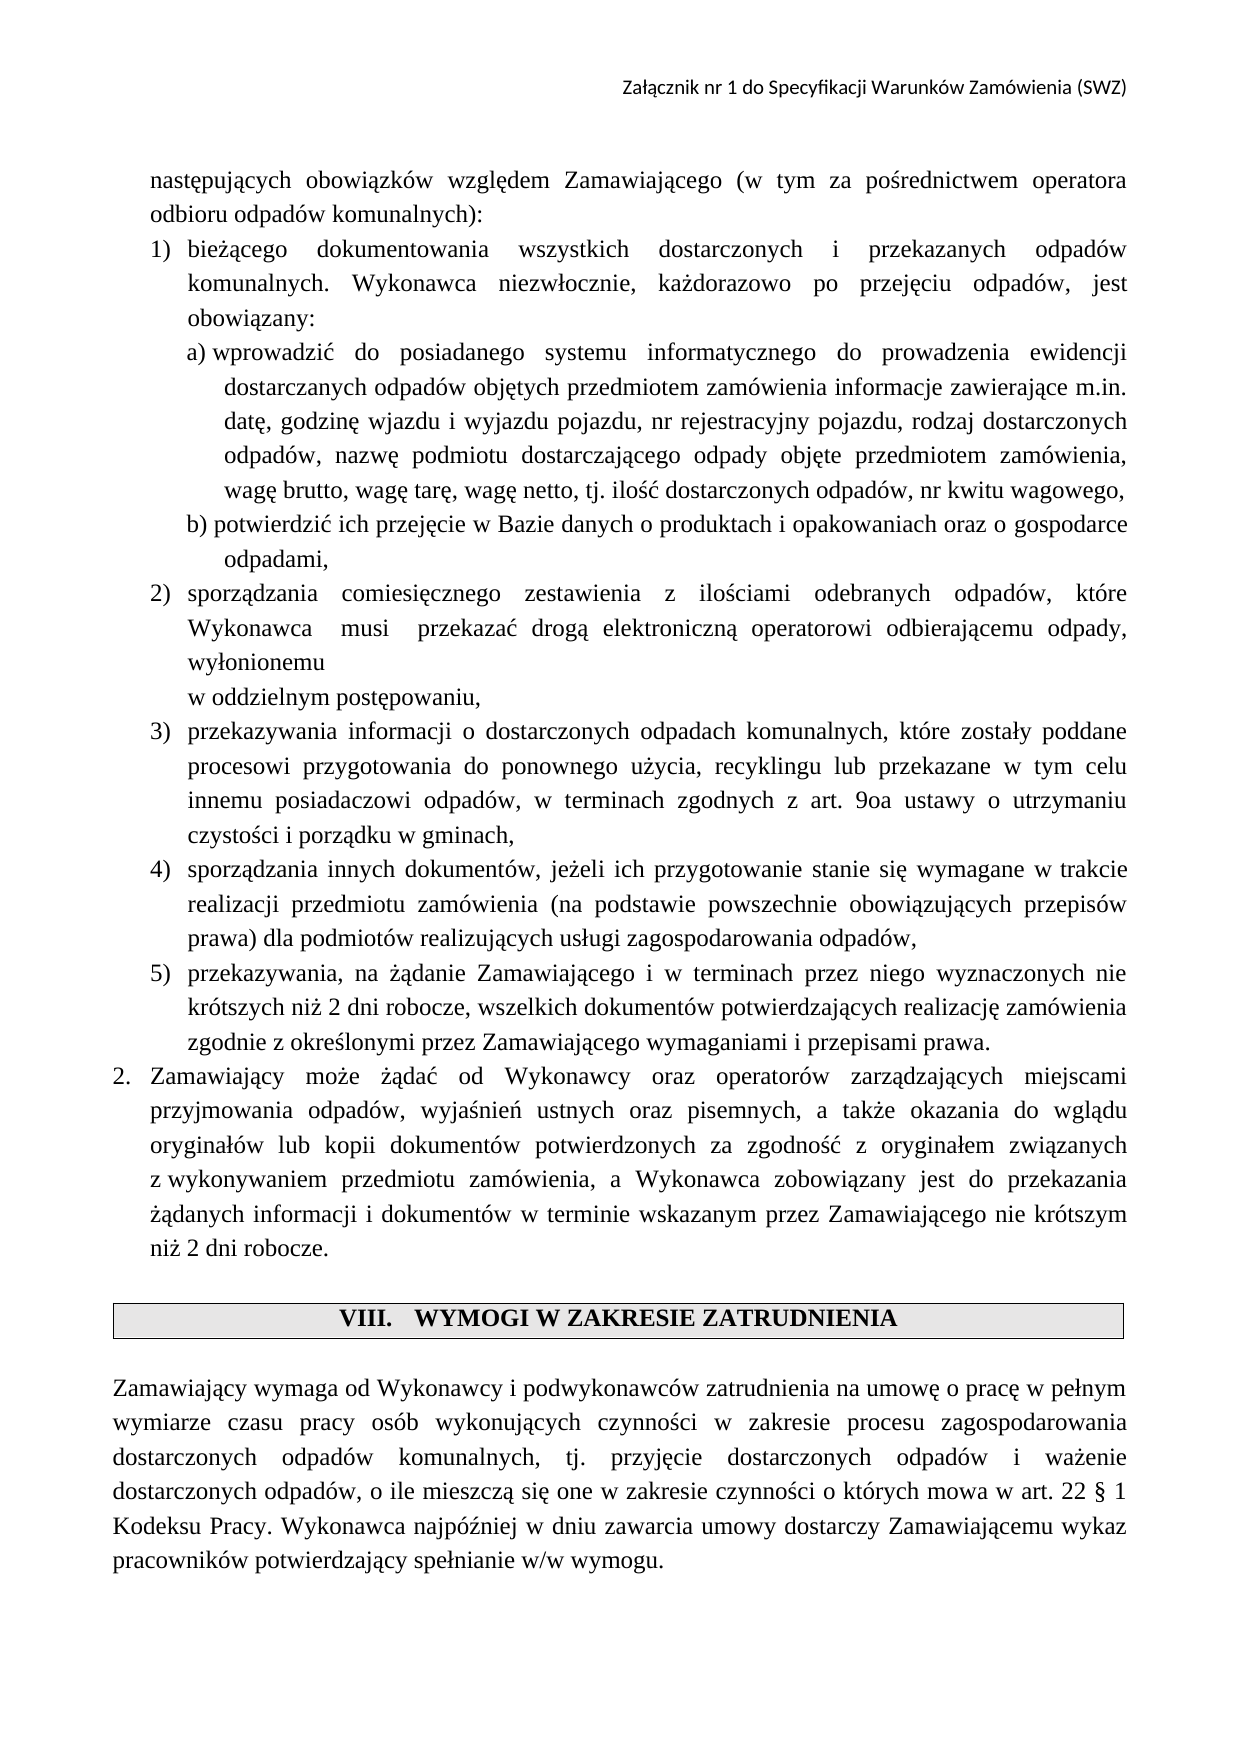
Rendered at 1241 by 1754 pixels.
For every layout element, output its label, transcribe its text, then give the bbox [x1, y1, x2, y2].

list bieżącego dokumentowania wszystkich dostarczonych i przekazanych odpadów komunalnych. Wykonawca niezwłocznie, każdorazowo po przejęciu odpadów, jest obowiązany: [150, 234, 1128, 331]
list przekazywania, na żądanie Zamawiającego i w terminach przez niego wyznaczonych nie krótszych niż 2 dni robocze, wszelkich dokumentów potwierdzających realizację zamówienia zgodnie z określonymi przez Zamawiającego wymaganiami i przepisami prawa. [150, 958, 1128, 1055]
list Zamawiający może żądać od Wykonawcy oraz operatorów zarządzających miejscami przyjmowania odpadów, wyjaśnień ustnych oraz pisemnych, a także okazania do wglądu oryginałów lub kopii dokumentów potwierdzonych za zgodność z oryginałem związanych z wykonywaniem przedmiotu zamówienia, a Wykonawca zobowiązany jest do przekazania żądanych informacji i dokumentów w terminie wskazanym przez Zamawiającego nie krótszym niż 2 dni robocze. [112, 1061, 1128, 1262]
text Zamawiający wymaga od Wykonawcy i podwykonawców zatrudnienia na umowę o pracę w pełnym wymiarze czasu pracy osób wykonujących czynności w zakresie procesu zagospodarowania dostarczonych odpadów komunalnych, tj. przyjęcie dostarczonych odpadów i ważenie dostarczonych odpadów, o ile mieszczą się one w zakresie czynności o których mowa w art. 22 § 1 Kodeksu Pracy. Wykonawca najpóźniej w dniu zawarcia umowy dostarczy Zamawiającemu wykaz pracowników potwierdzający spełnianie w/w wymogu. [112, 1373, 1128, 1574]
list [112, 165, 1128, 228]
list wprowadzić do posiadanego systemu informatycznego do prowadzenia ewidencji dostarczanych odpadów objętych przedmiotem zamówienia informacje zawierające m.in. datę, godzinę wjazdu i wyjazdu pojazdu, nr rejestracyjny pojazdu, rodzaj dostarczonych odpadów, nazwę podmiotu dostarczającego odpady objęte przedmiotem zamówienia, wagę brutto, wagę tarę, wagę netto, tj. ilość dostarczonych odpadów, nr kwitu wagowego, [186, 337, 1128, 504]
list sporządzania comiesięcznego zestawienia z ilościami odebranych odpadów, które Wykonawca musi przekazać drogą elektroniczną operatorowi odbierającemu odpady, wyłonionemu w oddzielnym postępowaniu, [150, 578, 1128, 711]
list sporządzania innych dokumentów, jeżeli ich przygotowanie stanie się wymagane w trakcie realizacji przedmiotu zamówienia (na podstawie powszechnie obowiązujących przepisów prawa) dla podmiotów realizujących usługi zagospodarowania odpadów, [150, 854, 1128, 952]
list potwierdzić ich przejęcie w Bazie danych o produktach i opakowaniach oraz o gospodarce odpadami, [186, 509, 1128, 573]
table_header WYMOGI W ZAKRESIE ZATRUDNIENIA [114, 1304, 1123, 1337]
list przekazywania informacji o dostarczonych odpadach komunalnych, które zostały poddane procesowi przygotowania do ponownego użycia, recyklingu lub przekazane w tym celu innemu posiadaczowi odpadów, w terminach zgodnych z art. 9oa ustawy o utrzymaniu czystości i porządku w gminach, [150, 716, 1128, 848]
